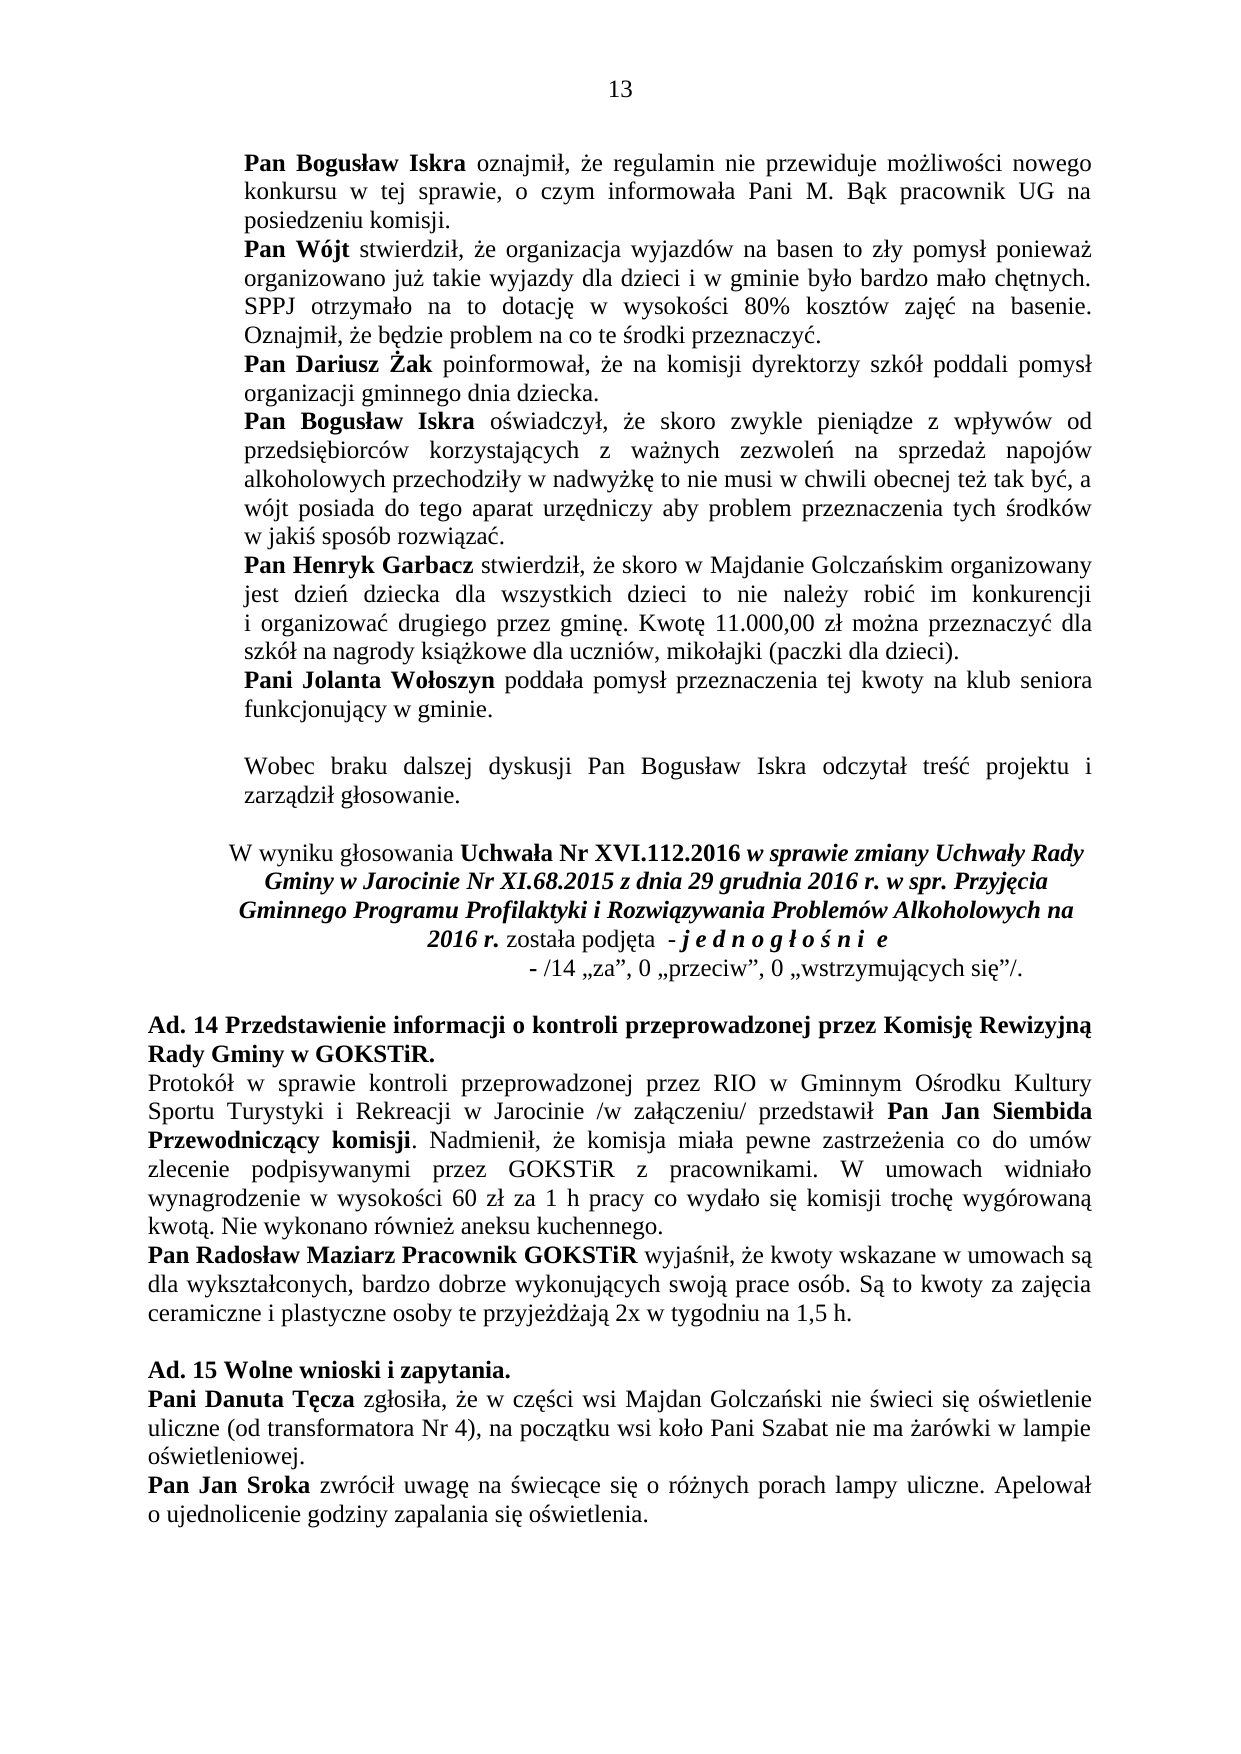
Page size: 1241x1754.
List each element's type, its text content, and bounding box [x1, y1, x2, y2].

list Pan Dariusz Żak poinformował, że na komisji dyrektorzy szkół poddali pomysł organizacji gminnego dnia dziecka. [244, 349, 1093, 406]
list Pan Wójt stwierdził, że organizacja wyjazdów na basen to zły pomysł ponieważ organizowano już takie wyjazdy dla dzieci i w gminie było bardzo mało chętnych. SPPJ otrzymało na to dotację w wysokości 80% kosztów zajęć na basenie. Oznajmił, że będzie problem na co te środki przeznaczyć. [244, 234, 1093, 349]
text Ad. 14 Przedstawienie informacji o kontroli przeprowadzonej przez Komisję Rewizyjną Rady Gminy w GOKSTiR. [148, 1010, 1093, 1068]
text Ad. 15 Wolne wnioski i zapytania. [148, 1355, 1093, 1384]
list Pan Bogusław Iskra oświadczył, że skoro zwykle pieniądze z wpływów od przedsiębiorców korzystających z ważnych zezwoleń na sprzedaż napojów alkoholowych przechodziły w nadwyżkę to nie musi w chwili obecnej też tak być, a wójt posiada do tego aparat urzędniczy aby problem przeznaczenia tych środków w jakiś sposób rozwiązać. [244, 406, 1093, 550]
list Pan Bogusław Iskra oznajmił, że regulamin nie przewiduje możliwości nowego konkursu w tej sprawie, o czym informowała Pani M. Bąk pracownik UG na posiedzeniu komisji. [244, 148, 1093, 234]
list Pani Jolanta Wołoszyn poddała pomysł przeznaczenia tej kwoty na klub seniora funkcjonujący w gminie. [244, 665, 1093, 723]
list Pan Henryk Garbacz stwierdził, że skoro w Majdanie Golczańskim organizowany jest dzień dziecka dla wszystkich dzieci to nie należy robić im konkurencji i organizować drugiego przez gminę. Kwotę 11.000,00 zł można przeznaczyć dla szkół na nagrody książkowe dla uczniów, mikołajki (paczki dla dzieci). [244, 550, 1093, 665]
list W wyniku głosowania Uchwała Nr XVI.112.2016 w sprawie zmiany Uchwały Rady Gminy w Jarocinie Nr XI.68.2015 z dnia 29 grudnia 2016 r. w spr. Przyjęcia Gminnego Programu Profilaktyki i Rozwiązywania Problemów Alkoholowych na 2016 r. została podjęta - j e d n o g ł o ś n i e [223, 838, 1093, 953]
text Protokół w sprawie kontroli przeprowadzonej przez RIO w Gminnym Ośrodku Kultury Sportu Turystyki i Rekreacji w Jarocinie /w załączeniu/ przedstawił Pan Jan Siembida Przewodniczący komisji. Nadmienił, że komisja miała pewne zastrzeżenia co do umów zlecenie podpisywanymi przez GOKSTiR z pracownikami. W umowach widniało wynagrodzenie w wysokości 60 zł za 1 h pracy co wydało się komisji trochę wygórowaną kwotą. Nie wykonano również aneksu kuchennego. [148, 1068, 1093, 1240]
text Pani Danuta Tęcza zgłosiła, że w części wsi Majdan Golczański nie świeci się oświetlenie uliczne (od transformatora Nr 4), na początku wsi koło Pani Szabat nie ma żarówki w lampie oświetleniowej. [148, 1384, 1093, 1470]
text Pan Radosław Maziarz Pracownik GOKSTiR wyjaśnił, że kwoty wskazane w umowach są dla wykształconych, bardzo dobrze wykonujących swoją prace osób. Są to kwoty za zajęcia ceramiczne i plastyczne osoby te przyjeżdżają 2x w tygodniu na 1,5 h. [148, 1240, 1093, 1326]
list - /14 „za”, 0 „przeciw”, 0 „wstrzymujących się”/. [379, 953, 1093, 981]
text Pan Jan Sroka zwrócił uwagę na świecące się o różnych porach lampy uliczne. Apelował o ujednolicenie godziny zapalania się oświetlenia. [148, 1470, 1093, 1528]
list Wobec braku dalszej dyskusji Pan Bogusław Iskra odczytał treść projektu i zarządził głosowanie. [244, 751, 1093, 809]
